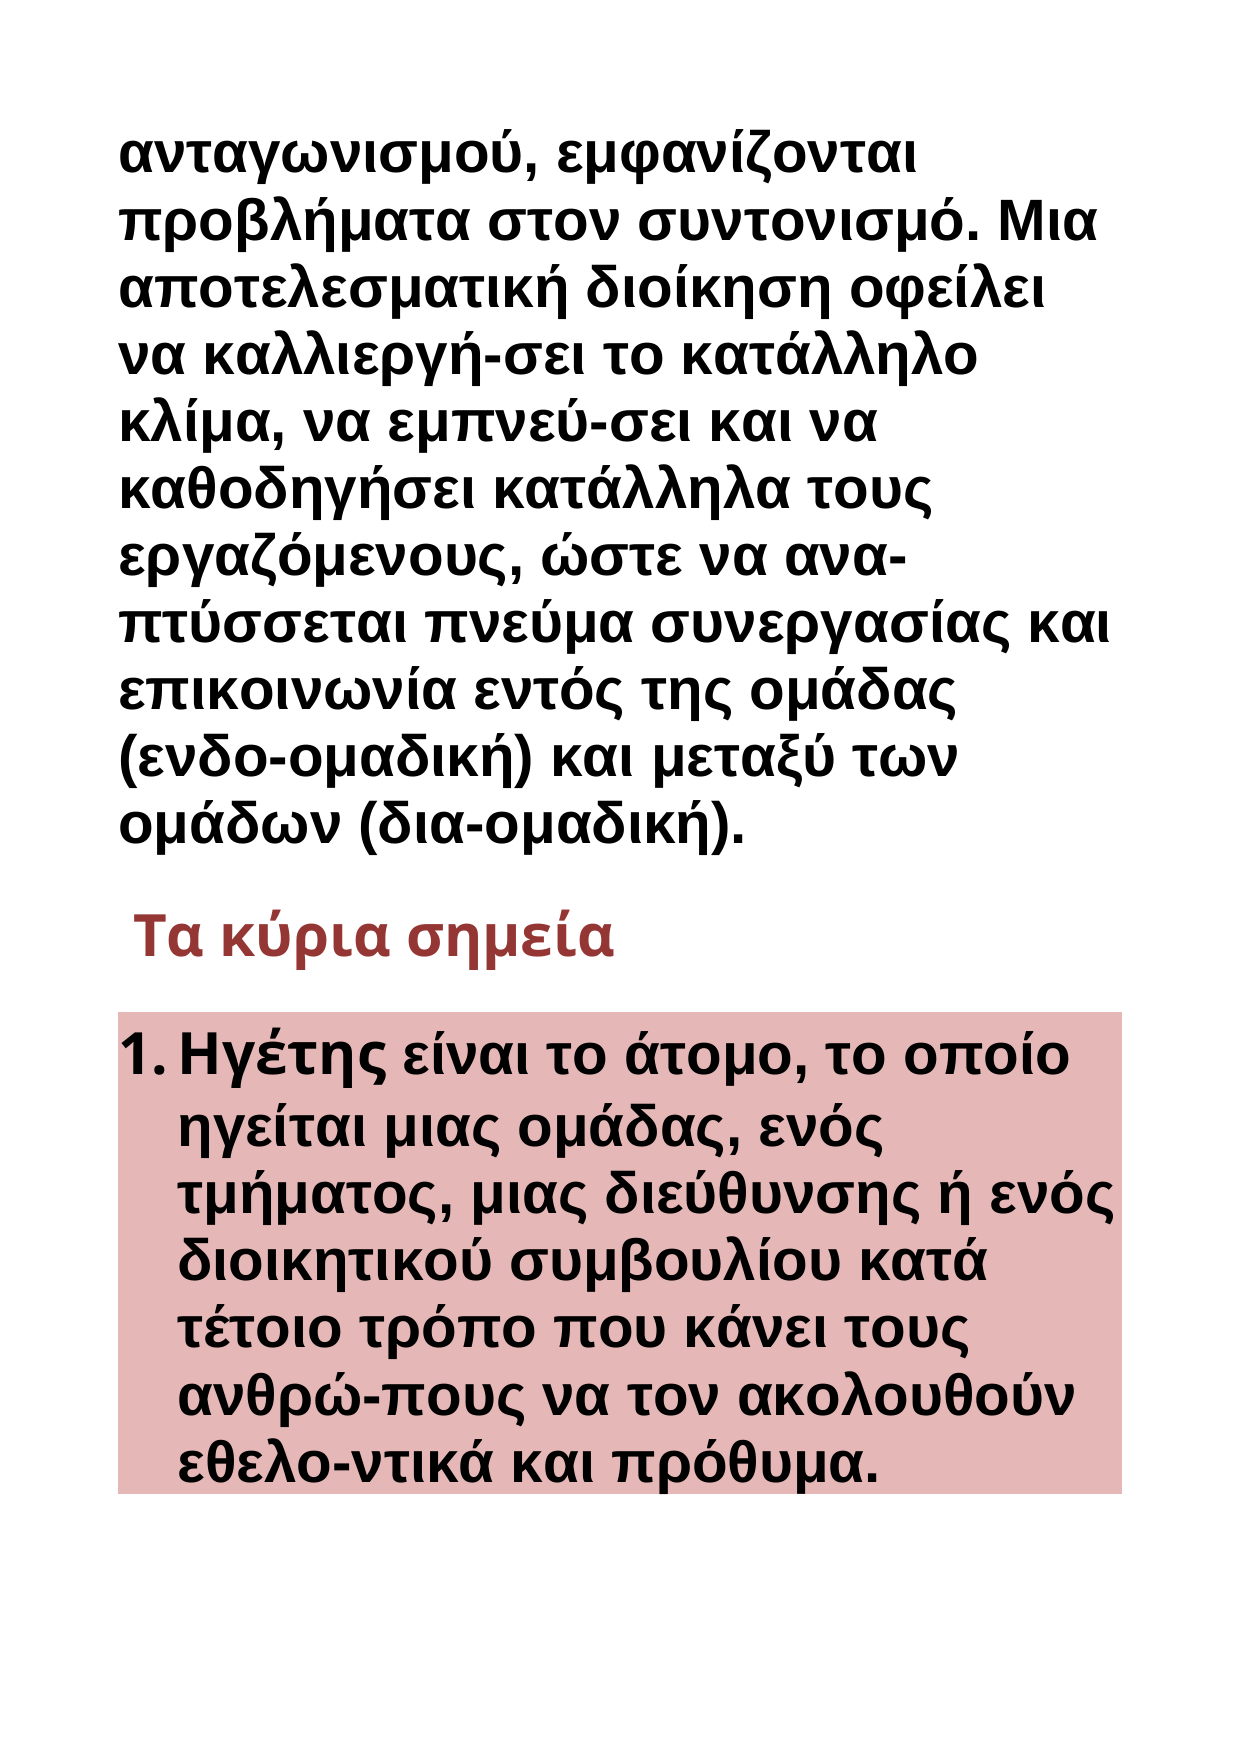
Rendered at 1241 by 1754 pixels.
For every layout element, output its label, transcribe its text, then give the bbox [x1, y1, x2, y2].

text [118, 118, 1122, 856]
text Τα κύρια σημεία [118, 894, 1122, 974]
list Ηγέτης είναι το άτομο, το οποίο ηγείται μιας ομάδας, ενός τμήματος, μιας διεύθυνσης ή ενός διοικητικού συμβουλίου κατά τέτοιο τρόπο που κάνει τους ανθρώ-πους να τον ακολουθούν εθελο-ντικά και πρόθυμα. [118, 1012, 1122, 1494]
